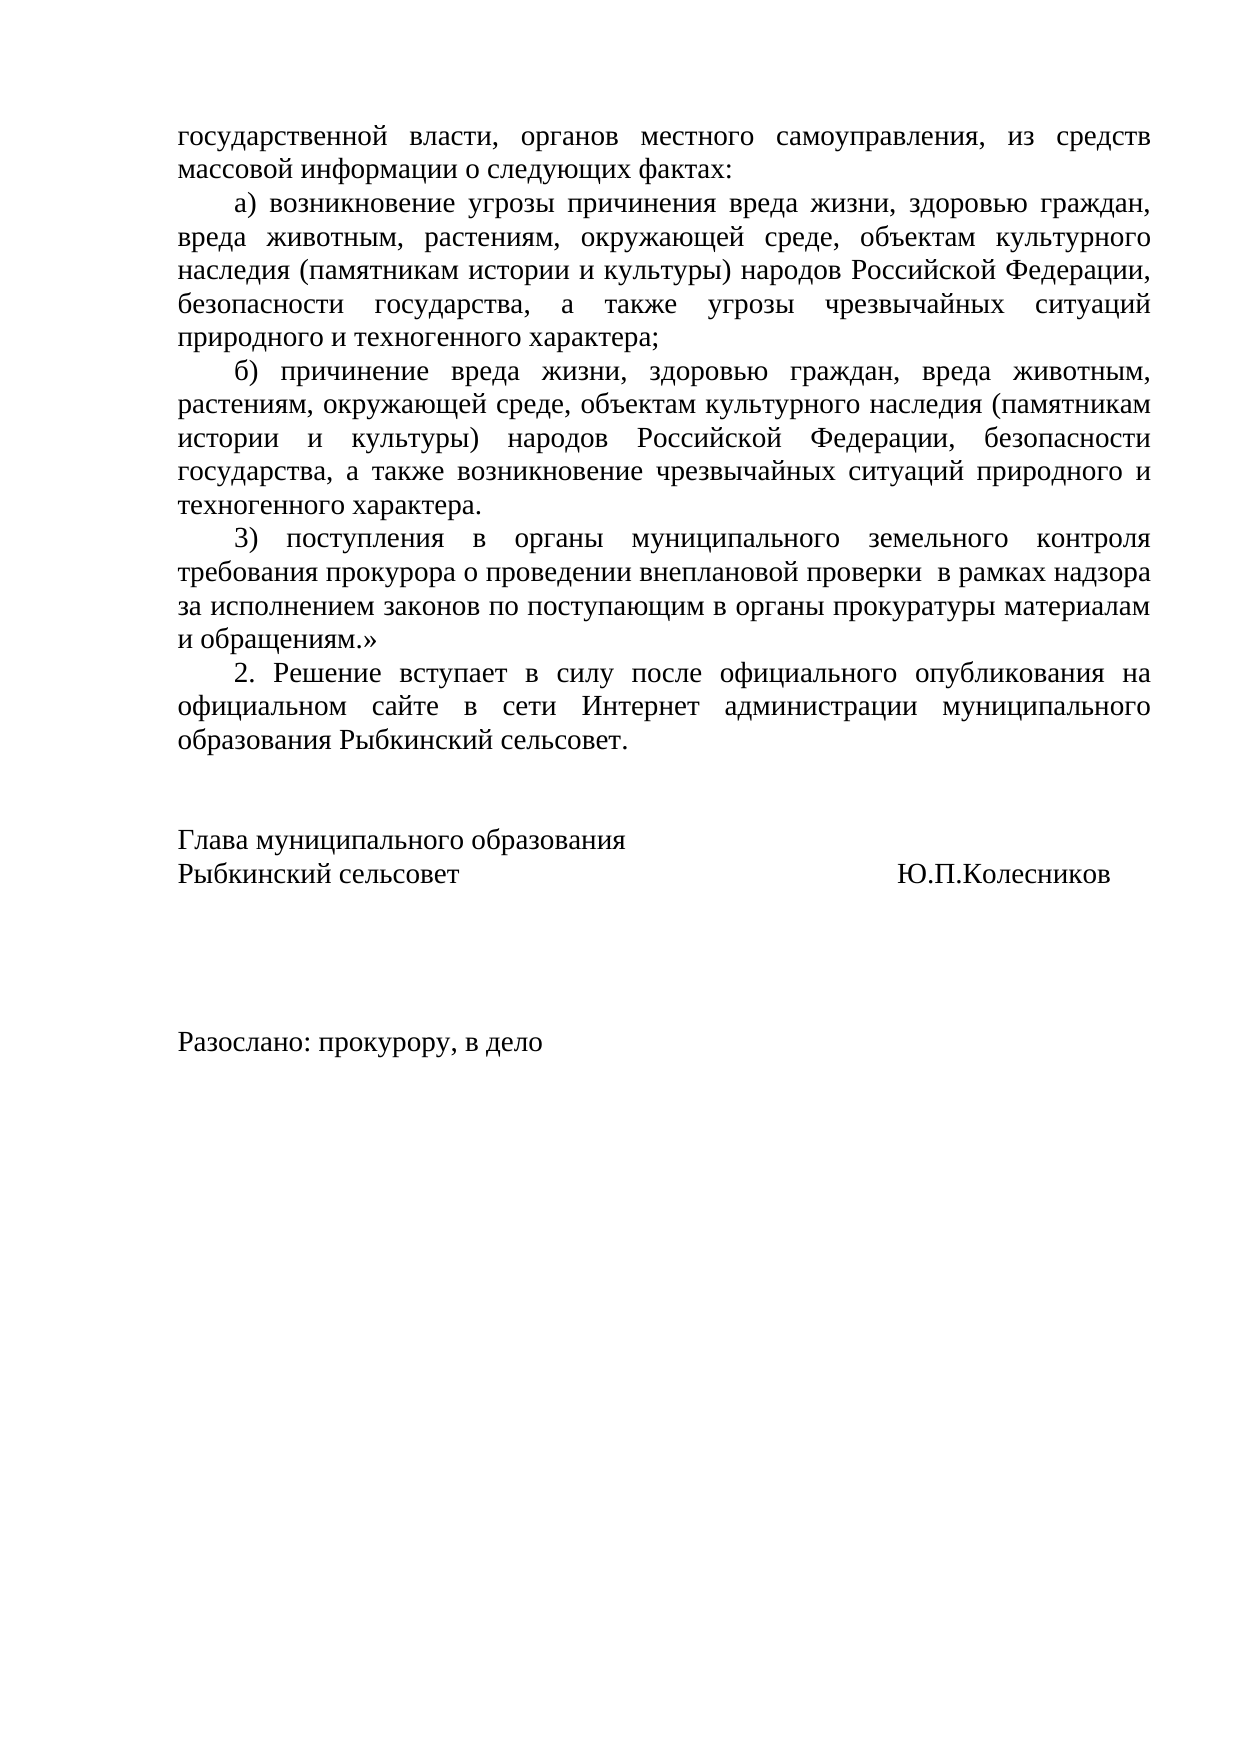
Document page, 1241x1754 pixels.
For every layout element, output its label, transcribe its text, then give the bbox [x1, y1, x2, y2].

text 2. Решение вступает в силу после официального опубликования на официальном сайте в сети Интернет администрации муниципального образования Рыбкинский сельсовет. [177, 655, 1152, 755]
text 3) поступления в органы муниципального земельного контроля требования прокурора о проведении внеплановой проверки в рамках надзора за исполнением законов по поступающим в органы прокуратуры материалам и обращениям.» [177, 521, 1152, 655]
title Рыбкинский сельсовет Ю.П.Колесников [177, 856, 1152, 889]
text а) возникновение угрозы причинения вреда жизни, здоровью граждан, вреда животным, растениям, окружающей среде, объектам культурного наследия (памятникам истории и культуры) народов Российской Федерации, безопасности государства, а также угрозы чрезвычайных ситуаций природного и техногенного характера; [177, 185, 1152, 353]
text б) причинение вреда жизни, здоровью граждан, вреда животным, растениям, окружающей среде, объектам культурного наследия (памятникам истории и культуры) народов Российской Федерации, безопасности государства, а также возникновение чрезвычайных ситуаций природного и техногенного характера. [177, 353, 1152, 521]
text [177, 118, 1152, 185]
title Разослано: прокурору, в дело [177, 1024, 1152, 1057]
title Глава муниципального образования [177, 822, 1152, 856]
